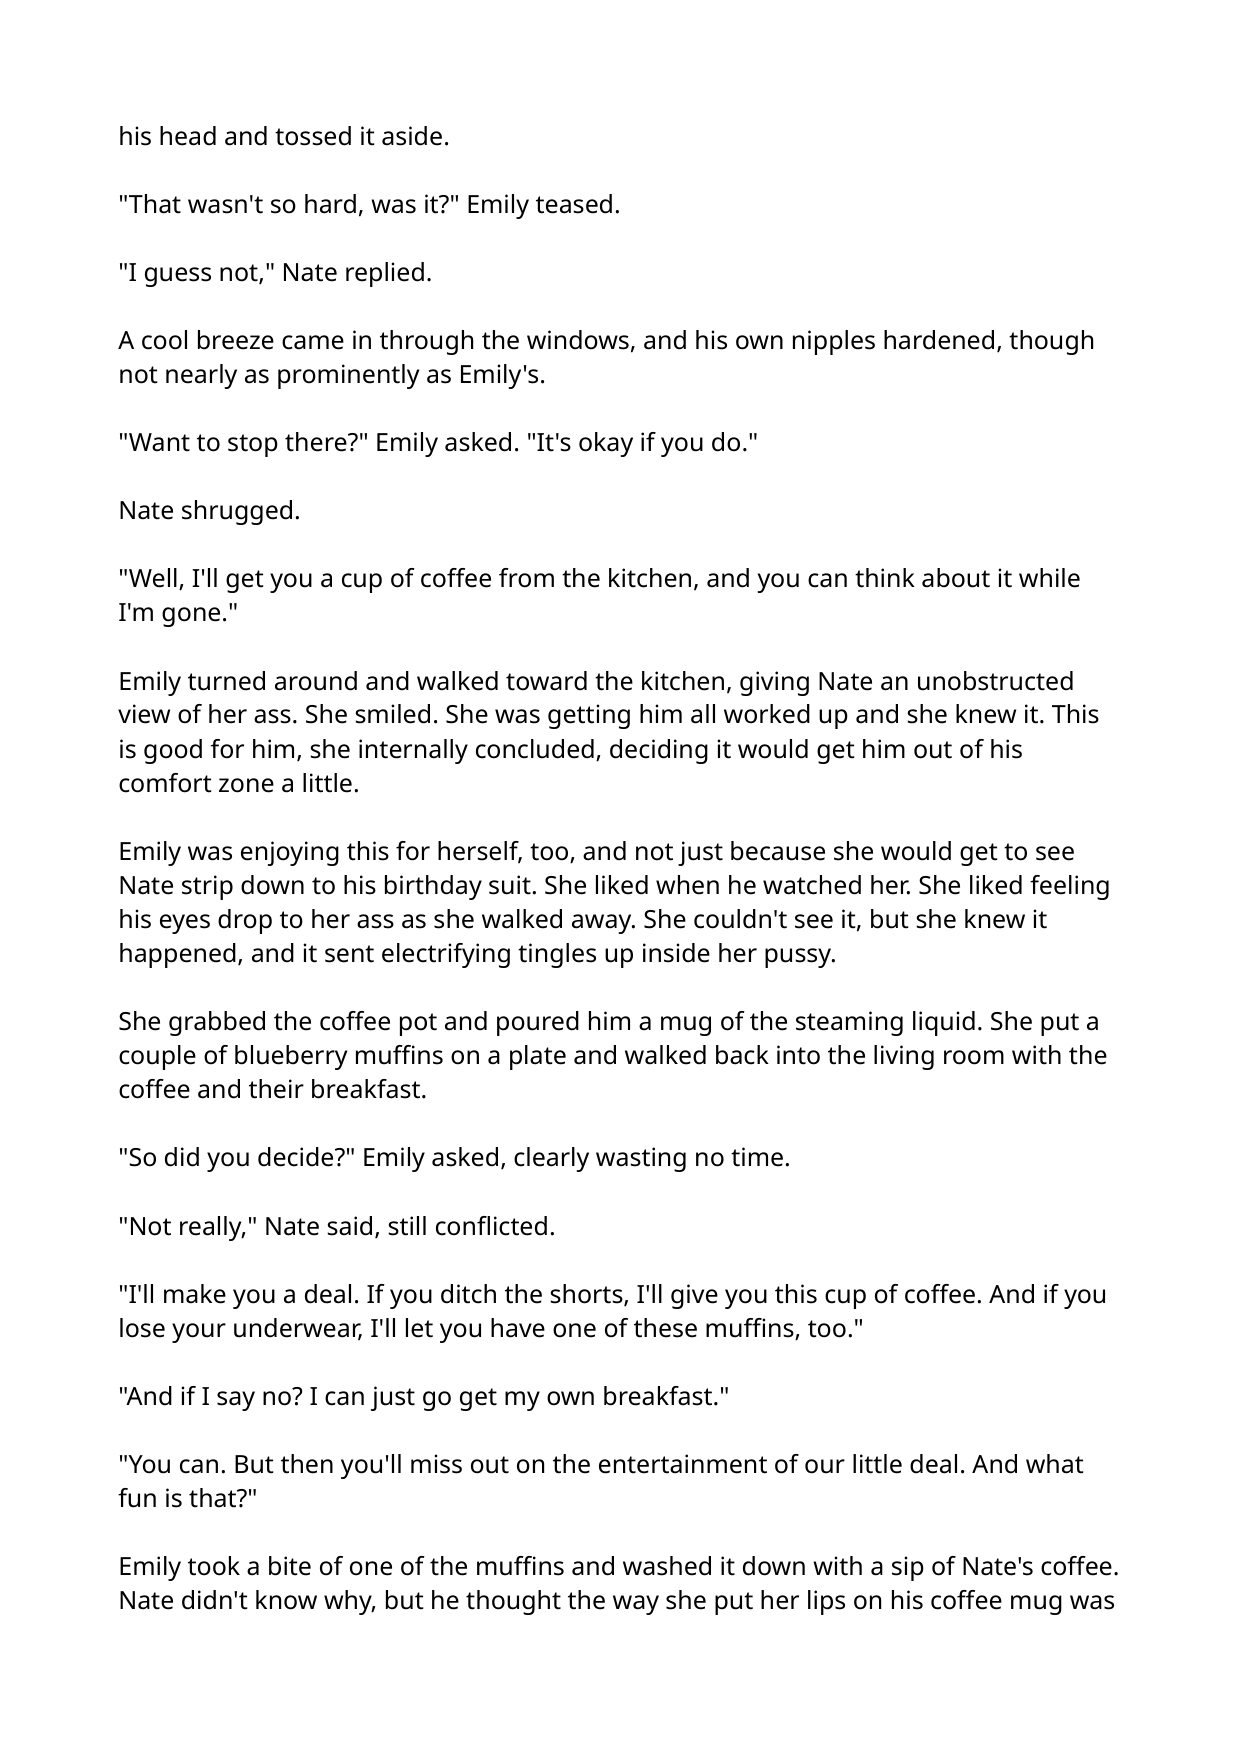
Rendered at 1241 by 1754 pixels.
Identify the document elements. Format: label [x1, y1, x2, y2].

text [118, 118, 1122, 1617]
